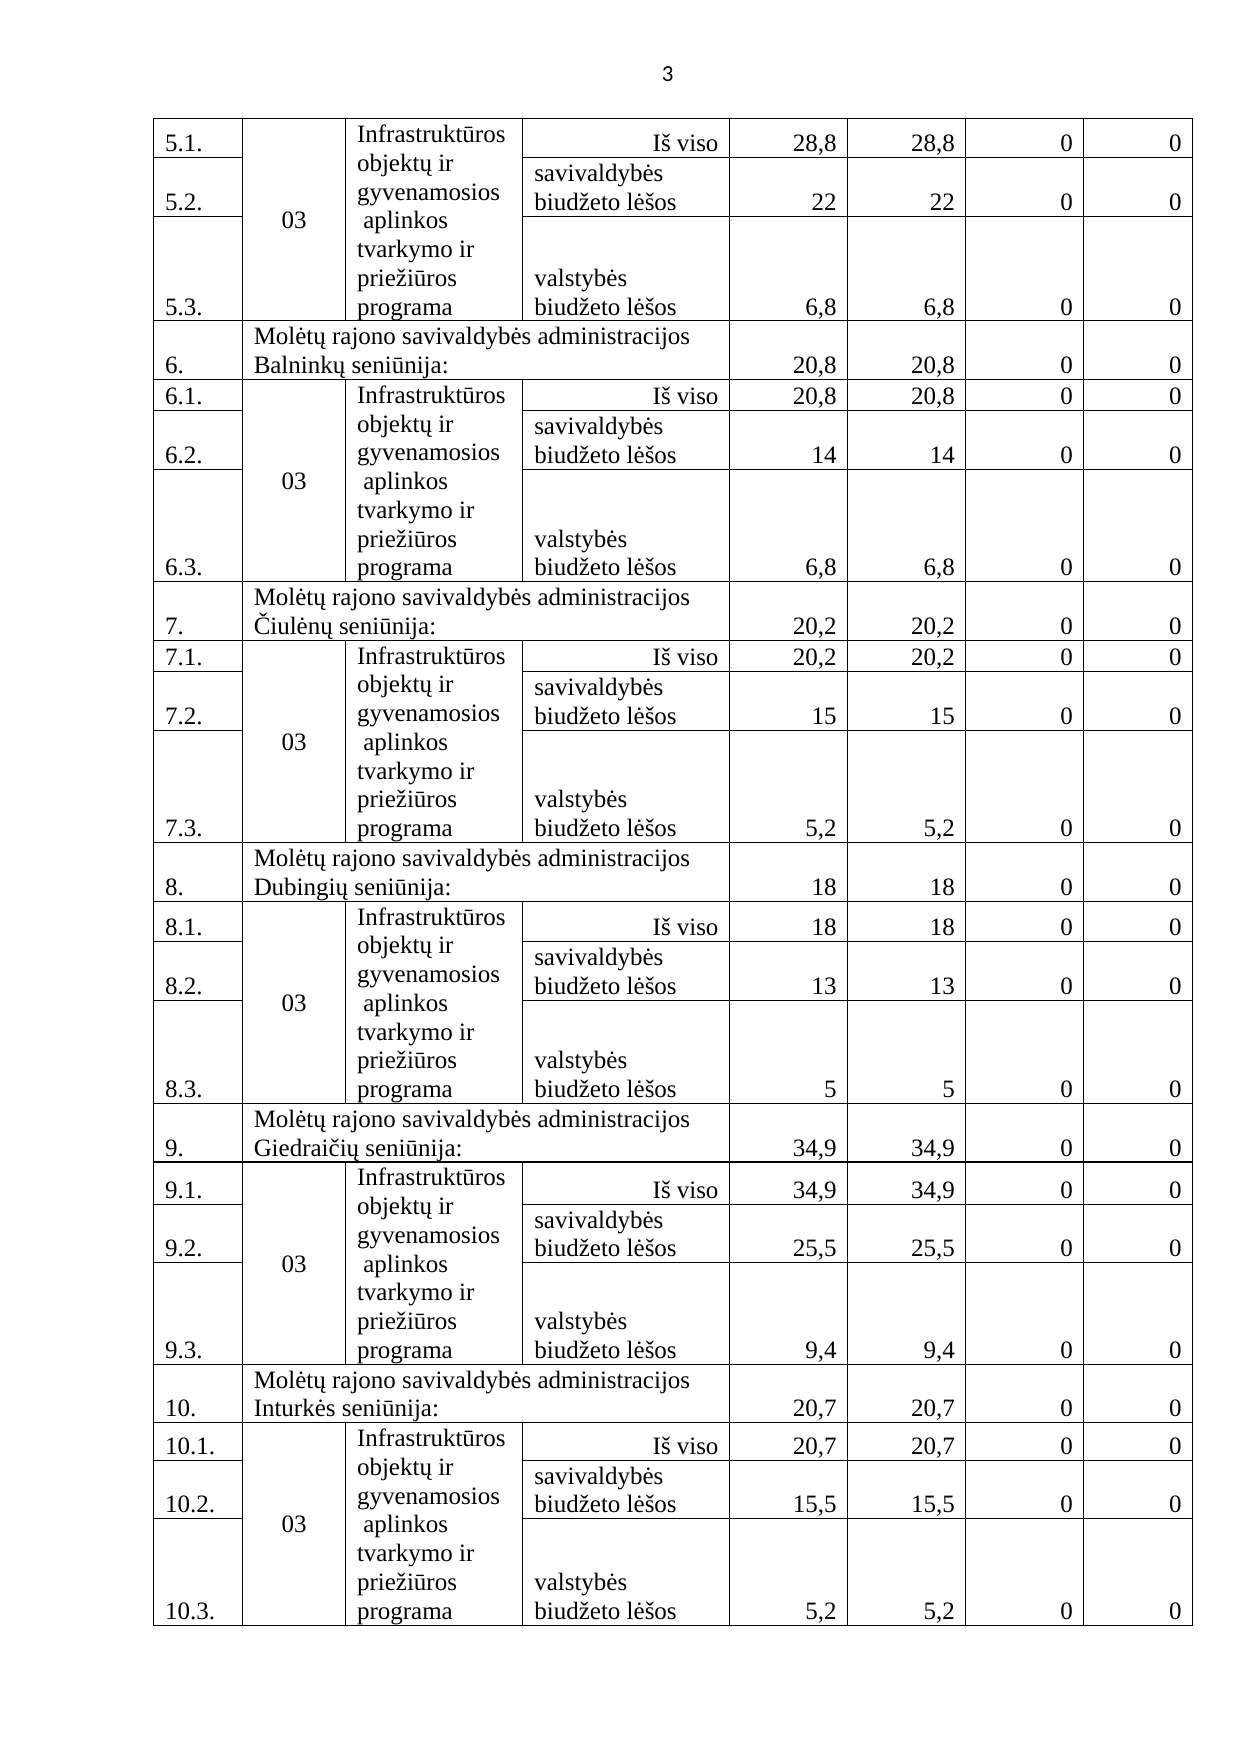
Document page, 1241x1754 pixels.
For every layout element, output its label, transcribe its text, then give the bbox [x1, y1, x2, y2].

table_cell 20,2 [730, 641, 847, 671]
table_cell 22 [848, 158, 965, 216]
table_cell 34,9 [848, 1163, 965, 1204]
table_cell 34,9 [730, 1163, 847, 1204]
table_cell 0 [966, 1001, 1083, 1103]
table_cell 6.3. [154, 470, 242, 581]
table_cell 6,8 [730, 217, 847, 320]
table_cell 03 [243, 902, 345, 1103]
table_cell 0 [1084, 843, 1192, 901]
table_cell Iš viso [523, 1163, 729, 1204]
table_cell 9.2. [154, 1205, 242, 1262]
table_cell 5,2 [730, 731, 847, 842]
table_cell 6. [154, 321, 242, 379]
table_cell 0 [1084, 942, 1192, 1000]
table_cell 0 [966, 1365, 1083, 1422]
table_cell 9.1. [154, 1163, 242, 1204]
table_cell Infrastruktūros objektų ir gyvenamosios aplinkos tvarkymo ir priežiūros programa [346, 641, 522, 842]
table_cell 0 [1084, 380, 1192, 410]
table_cell 8. [154, 843, 242, 901]
table_cell valstybės biudžeto lėšos [523, 731, 729, 842]
table_cell 9.3. [154, 1263, 242, 1364]
table_cell Infrastruktūros objektų ir gyvenamosios aplinkos tvarkymo ir priežiūros programa [346, 902, 522, 1103]
table_cell 03 [243, 119, 345, 320]
table_cell Infrastruktūros objektų ir gyvenamosios aplinkos tvarkymo ir priežiūros programa [346, 1163, 522, 1364]
table_cell 0 [966, 1461, 1083, 1518]
table_cell Iš viso [523, 1423, 729, 1460]
table_cell Molėtų rajono savivaldybės administracijos Giedraičių seniūnija: [243, 1104, 729, 1161]
table_cell 03 [243, 380, 345, 581]
table_cell Iš viso [523, 119, 729, 157]
table_cell Infrastruktūros objektų ir gyvenamosios aplinkos tvarkymo ir priežiūros programa [346, 119, 522, 320]
table_cell 0 [966, 411, 1083, 469]
table_cell 0 [1084, 731, 1192, 842]
table_cell 0 [1084, 1104, 1192, 1161]
table_cell 34,9 [848, 1104, 965, 1161]
table_cell 0 [966, 470, 1083, 581]
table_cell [346, 1423, 522, 1624]
table_cell 0 [1084, 1365, 1192, 1422]
table_cell valstybės biudžeto lėšos [523, 1519, 729, 1624]
table_cell 0 [966, 1205, 1083, 1262]
table_cell Molėtų rajono savivaldybės administracijos Čiulėnų seniūnija: [243, 582, 729, 640]
table_cell 0 [1084, 158, 1192, 216]
table_cell 34,9 [730, 1104, 847, 1161]
table_cell 0 [1084, 321, 1192, 379]
table_cell Molėtų rajono savivaldybės administracijos Balninkų seniūnija: [243, 321, 729, 379]
table_cell 10.2. [154, 1461, 242, 1518]
table_cell 18 [848, 902, 965, 941]
table_cell 0 [966, 380, 1083, 410]
table_cell Iš viso [523, 380, 729, 410]
table_cell 25,5 [730, 1205, 847, 1262]
table_cell 7. [154, 582, 242, 640]
table_cell 18 [730, 902, 847, 941]
table_cell savivaldybės biudžeto lėšos [523, 411, 729, 469]
table_cell 0 [966, 582, 1083, 640]
table_cell 5.2. [154, 158, 242, 216]
table_cell 13 [848, 942, 965, 1000]
table_cell 0 [966, 158, 1083, 216]
table_cell 0 [1084, 902, 1192, 941]
table_cell valstybės biudžeto lėšos [523, 1263, 729, 1364]
table_cell 5.1. [154, 119, 242, 157]
table_cell 0 [966, 1519, 1083, 1624]
table_cell 0 [966, 1104, 1083, 1161]
table_cell 5.3. [154, 217, 242, 320]
table_cell 0 [966, 942, 1083, 1000]
table_cell 0 [966, 902, 1083, 941]
table_cell 0 [966, 1163, 1083, 1204]
table_cell savivaldybės biudžeto lėšos [523, 942, 729, 1000]
table_cell 28,8 [730, 119, 847, 157]
table_cell savivaldybės biudžeto lėšos [523, 672, 729, 729]
table_cell Molėtų rajono savivaldybės administracijos Inturkės seniūnija: [243, 1365, 729, 1422]
table_cell 03 [243, 1423, 345, 1624]
table_cell 0 [1084, 217, 1192, 320]
table_cell 25,5 [848, 1205, 965, 1262]
table_cell 9,4 [730, 1263, 847, 1364]
table_cell 20,7 [730, 1423, 847, 1460]
table_cell 0 [1084, 672, 1192, 729]
table_cell Molėtų rajono savivaldybės administracijos Dubingių seniūnija: [243, 843, 729, 901]
table_cell 10.1. [154, 1423, 242, 1460]
table_cell savivaldybės biudžeto lėšos [523, 1461, 729, 1518]
table_cell 18 [730, 843, 847, 901]
table_cell 0 [1084, 1461, 1192, 1518]
table_cell 22 [730, 158, 847, 216]
table_cell 13 [730, 942, 847, 1000]
table_cell savivaldybės biudžeto lėšos [523, 1205, 729, 1262]
table_cell 03 [243, 1163, 345, 1364]
table_cell 20,8 [730, 380, 847, 410]
table_cell 15 [730, 672, 847, 729]
table_cell 0 [1084, 411, 1192, 469]
table_cell savivaldybės biudžeto lėšos [523, 158, 729, 216]
table_cell 20,7 [848, 1423, 965, 1460]
table_cell 28,8 [848, 119, 965, 157]
table_cell 0 [966, 119, 1083, 157]
table_cell 0 [1084, 1423, 1192, 1460]
table_cell 10. [154, 1365, 242, 1422]
table_cell 0 [966, 731, 1083, 842]
table_cell Infrastruktūros objektų ir gyvenamosios aplinkos tvarkymo ir priežiūros programa [346, 380, 522, 581]
table_cell 15,5 [848, 1461, 965, 1518]
table_cell 03 [243, 641, 345, 842]
table_cell 6.2. [154, 411, 242, 469]
table_cell 0 [1084, 1519, 1192, 1624]
table_cell 0 [1084, 641, 1192, 671]
table_cell 7.1. [154, 641, 242, 671]
table_cell 20,2 [848, 641, 965, 671]
table_cell Iš viso [523, 902, 729, 941]
table_cell 0 [1084, 1163, 1192, 1204]
table_cell 6,8 [848, 470, 965, 581]
table_cell 18 [848, 843, 965, 901]
table_cell 20,8 [848, 380, 965, 410]
table_cell 5 [730, 1001, 847, 1103]
table_cell 0 [966, 843, 1083, 901]
table_cell 5,2 [848, 731, 965, 842]
table_cell 8.1. [154, 902, 242, 941]
table_cell 20,7 [848, 1365, 965, 1422]
table_cell 14 [848, 411, 965, 469]
table_cell 6,8 [848, 217, 965, 320]
table_cell 0 [966, 321, 1083, 379]
table_cell 0 [966, 1263, 1083, 1364]
table_cell 0 [966, 641, 1083, 671]
table_cell 9,4 [848, 1263, 965, 1364]
table_cell 20,8 [848, 321, 965, 379]
table_cell 6,8 [730, 470, 847, 581]
table_cell 20,2 [730, 582, 847, 640]
table_cell 0 [1084, 1263, 1192, 1364]
table_cell 0 [966, 1423, 1083, 1460]
table_cell 0 [1084, 1205, 1192, 1262]
table_cell 14 [730, 411, 847, 469]
table_cell 9. [154, 1104, 242, 1161]
table_cell 20,2 [848, 582, 965, 640]
table_cell valstybės biudžeto lėšos [523, 470, 729, 581]
table_cell 0 [1084, 1001, 1192, 1103]
table_cell 15 [848, 672, 965, 729]
table_cell valstybės biudžeto lėšos [523, 1001, 729, 1103]
table_cell 5 [848, 1001, 965, 1103]
table_cell 5,2 [730, 1519, 847, 1624]
table_cell Iš viso [523, 641, 729, 671]
table_cell 7.2. [154, 672, 242, 729]
table_cell 0 [1084, 119, 1192, 157]
table_cell 6.1. [154, 380, 242, 410]
table_cell 0 [1084, 470, 1192, 581]
table_cell 5,2 [848, 1519, 965, 1624]
table_cell 0 [966, 217, 1083, 320]
table_cell 8.2. [154, 942, 242, 1000]
table_cell valstybės biudžeto lėšos [523, 217, 729, 320]
table_cell 10.3. [154, 1519, 242, 1624]
table_cell 8.3. [154, 1001, 242, 1103]
table_cell 15,5 [730, 1461, 847, 1518]
table_cell 20,7 [730, 1365, 847, 1422]
table_cell 0 [1084, 582, 1192, 640]
table_cell 7.3. [154, 731, 242, 842]
table_cell 20,8 [730, 321, 847, 379]
table_cell 0 [966, 672, 1083, 729]
